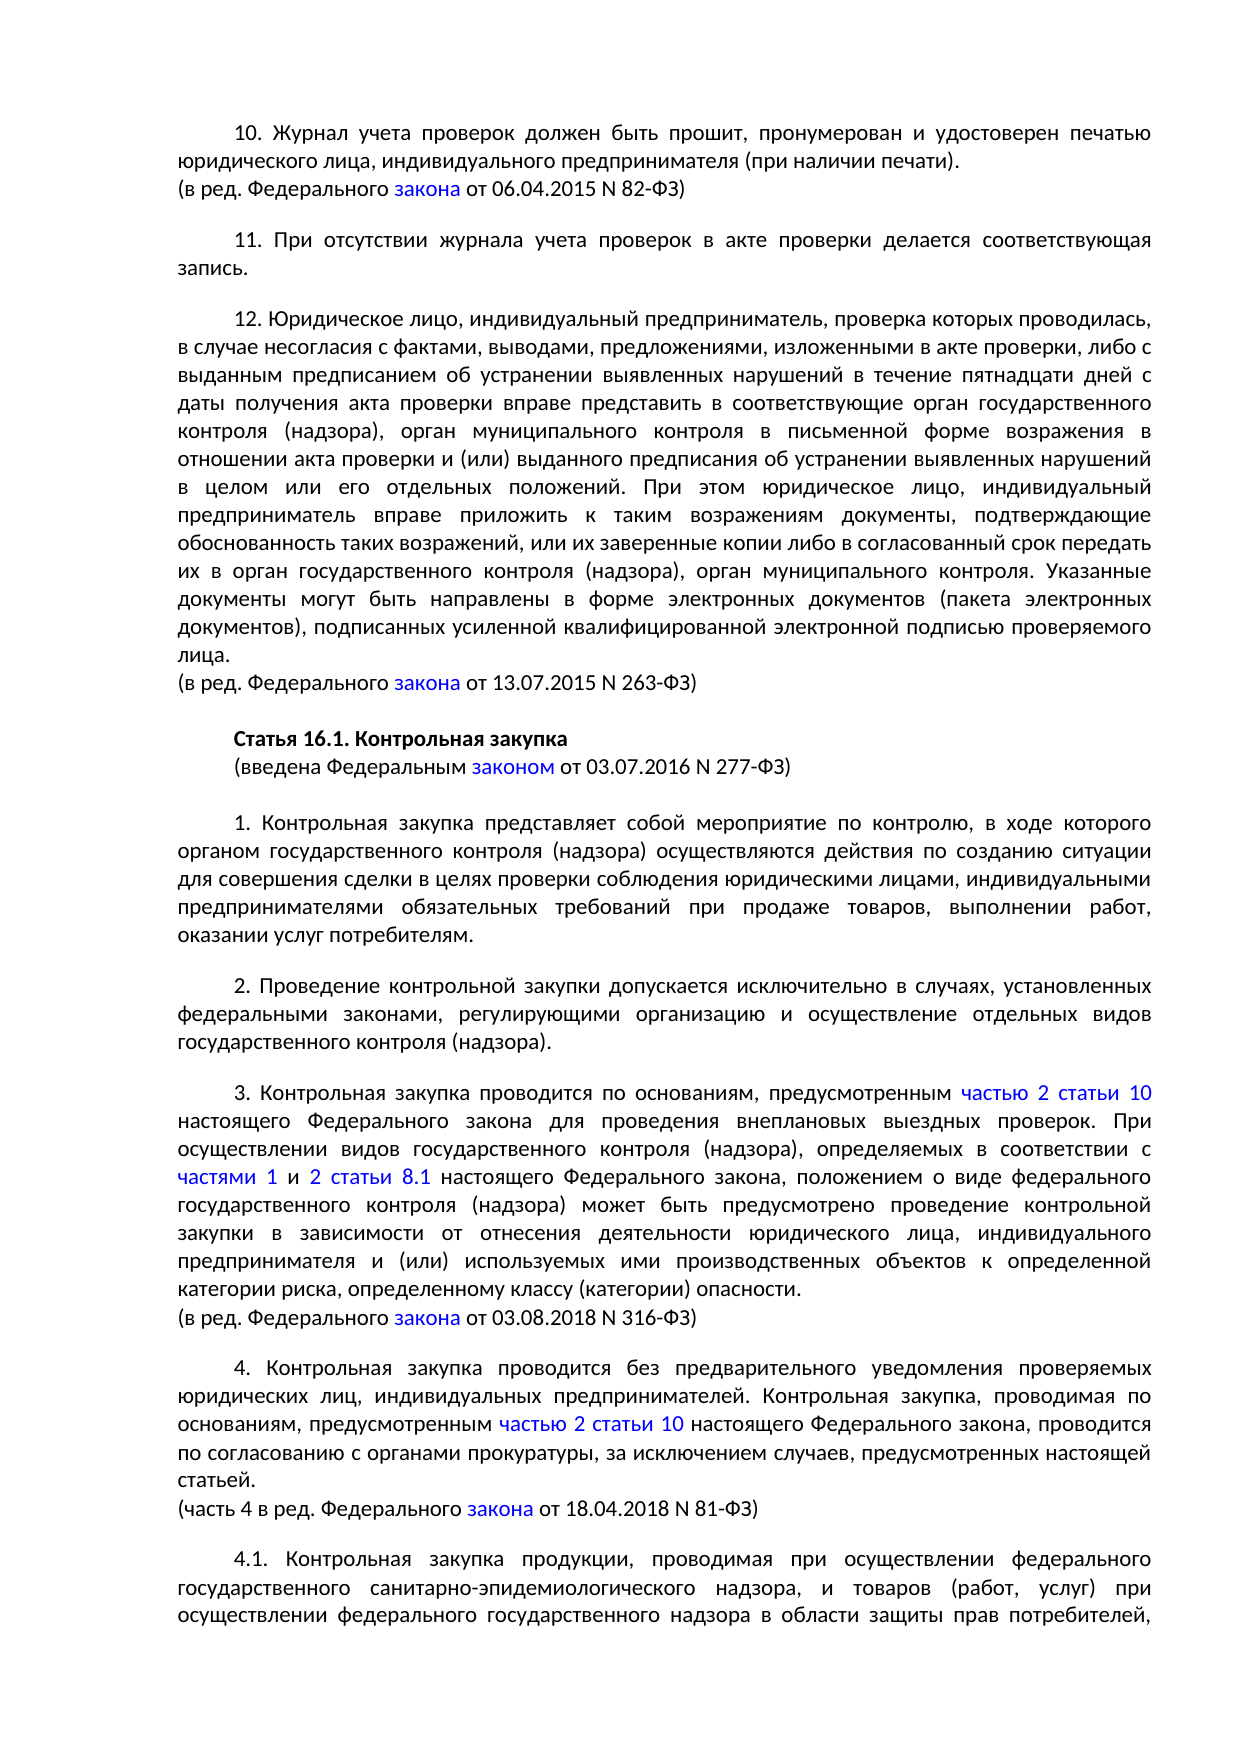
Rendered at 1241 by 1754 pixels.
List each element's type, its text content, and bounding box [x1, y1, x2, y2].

text 10. Журнал учета проверок должен быть прошит, пронумерован и удостоверен печатью юридического лица, индивидуального предпринимателя (при наличии печати). [177, 118, 1152, 174]
text 2. Проведение контрольной закупки допускается исключительно в случаях, установленных федеральными законами, регулирующими организацию и осуществление отдельных видов государственного контроля (надзора). [177, 971, 1152, 1056]
text (в ред. Федерального закона от 06.04.2015 N 82-ФЗ) [177, 174, 1152, 202]
text 3. Контрольная закупка проводится по основаниям, предусмотренным частью 2 статьи 10 настоящего Федерального закона для проведения внеплановых выездных проверок. При осуществлении видов государственного контроля (надзора), определяемых в соответствии с частями 1 и 2 статьи 8.1 настоящего Федерального закона, положением о виде федерального государственного контроля (надзора) может быть предусмотрено проведение контрольной закупки в зависимости от отнесения деятельности юридического лица, индивидуального предпринимателя и (или) используемых ими производственных объектов к определенной категории риска, определенному классу (категории) опасности. [177, 1078, 1152, 1303]
text 1. Контрольная закупка представляет собой мероприятие по контролю, в ходе которого органом государственного контроля (надзора) осуществляются действия по созданию ситуации для совершения сделки в целях проверки соблюдения юридическими лицами, индивидуальными предпринимателями обязательных требований при продаже товаров, выполнении работ, оказании услуг потребителям. [177, 808, 1152, 948]
title Статья 16.1. Контрольная закупка [177, 724, 1152, 752]
text (часть 4 в ред. Федерального закона от 18.04.2018 N 81-ФЗ) [177, 1494, 1152, 1522]
text 11. При отсутствии журнала учета проверок в акте проверки делается соответствующая запись. [177, 225, 1152, 281]
text (в ред. Федерального закона от 13.07.2015 N 263-ФЗ) [177, 668, 1152, 696]
text 4. Контрольная закупка проводится без предварительного уведомления проверяемых юридических лиц, индивидуальных предпринимателей. Контрольная закупка, проводимая по основаниям, предусмотренным частью 2 статьи 10 настоящего Федерального закона, проводится по согласованию с органами прокуратуры, за исключением случаев, предусмотренных настоящей статьей. [177, 1353, 1152, 1494]
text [177, 1544, 1152, 1629]
text 12. Юридическое лицо, индивидуальный предприниматель, проверка которых проводилась, в случае несогласия с фактами, выводами, предложениями, изложенными в акте проверки, либо с выданным предписанием об устранении выявленных нарушений в течение пятнадцати дней с даты получения акта проверки вправе представить в соответствующие орган государственного контроля (надзора), орган муниципального контроля в письменной форме возражения в отношении акта проверки и (или) выданного предписания об устранении выявленных нарушений в целом или его отдельных положений. При этом юридическое лицо, индивидуальный предприниматель вправе приложить к таким возражениям документы, подтверждающие обоснованность таких возражений, или их заверенные копии либо в согласованный срок передать их в орган государственного контроля (надзора), орган муниципального контроля. Указанные документы могут быть направлены в форме электронных документов (пакета электронных документов), подписанных усиленной квалифицированной электронной подписью проверяемого лица. [177, 304, 1152, 668]
text (в ред. Федерального закона от 03.08.2018 N 316-ФЗ) [177, 1303, 1152, 1331]
text (введена Федеральным законом от 03.07.2016 N 277-ФЗ) [177, 752, 1152, 780]
